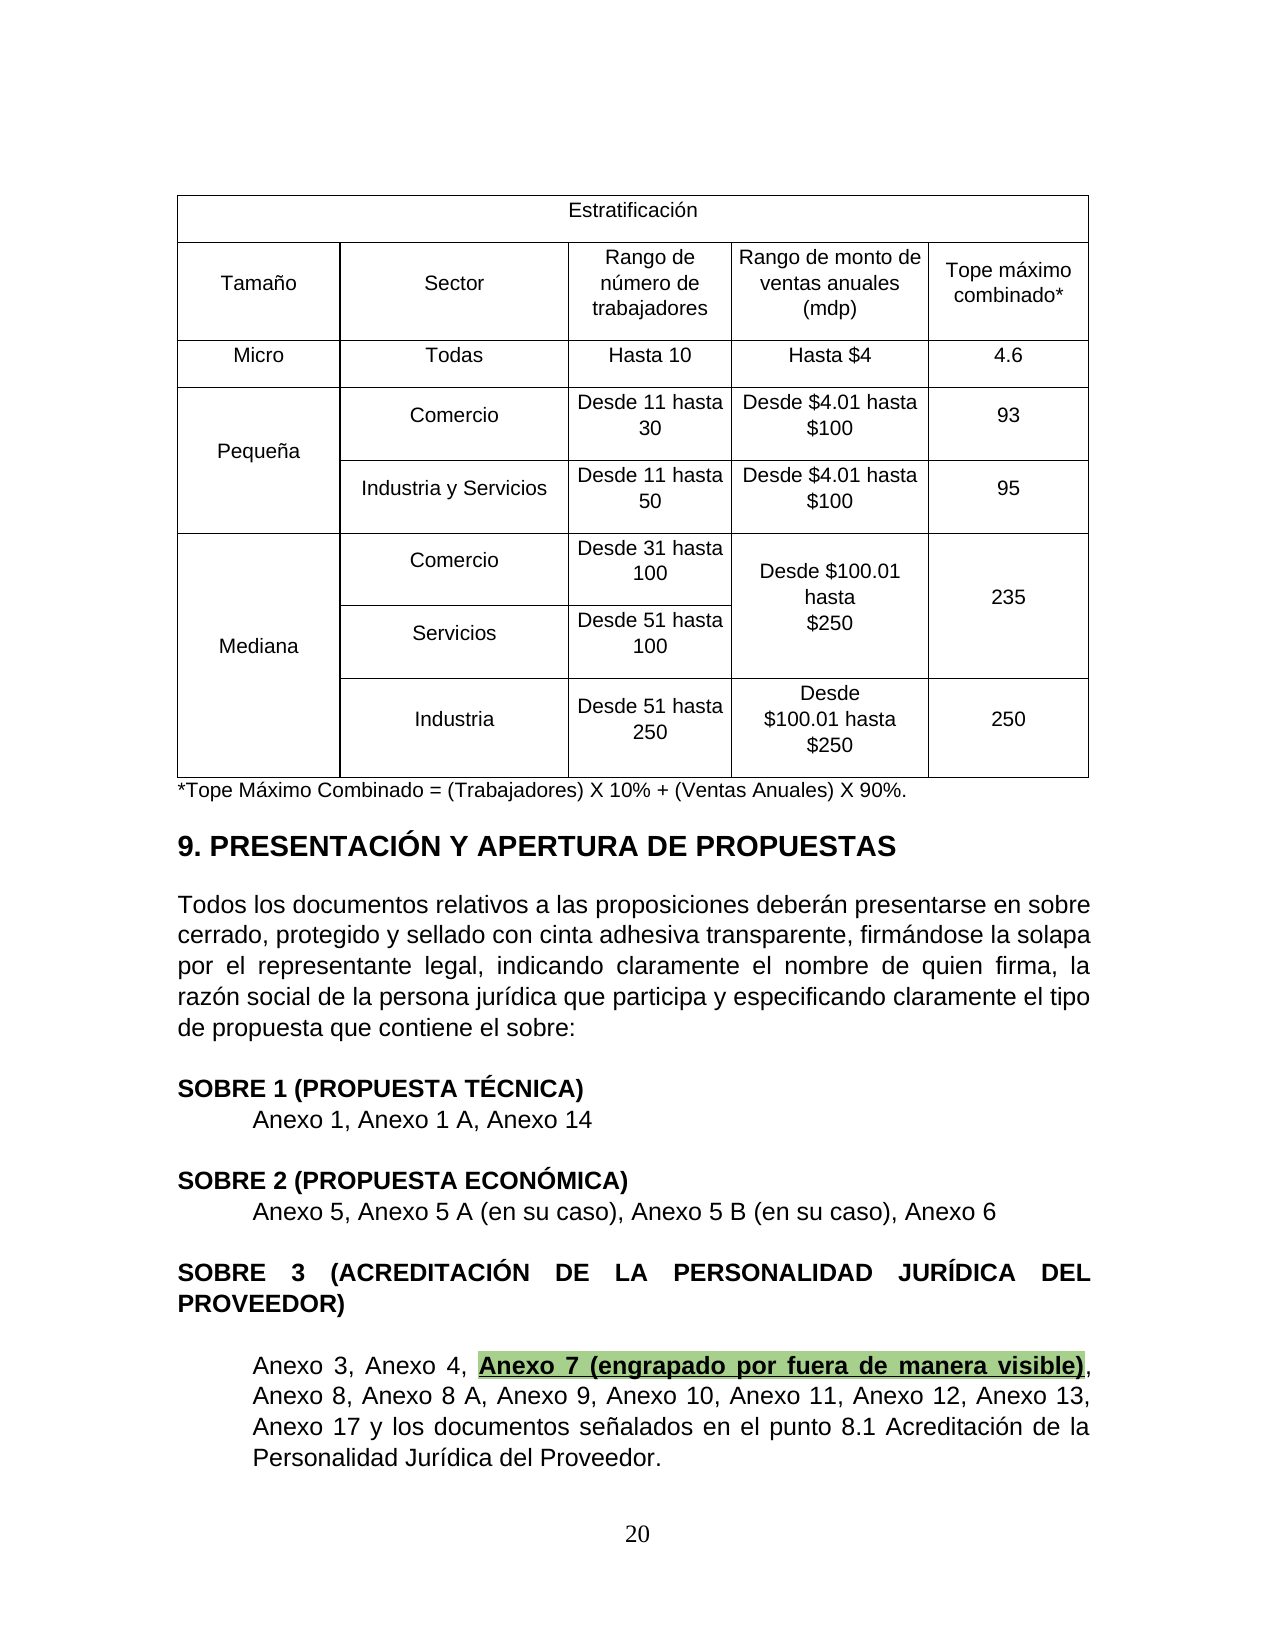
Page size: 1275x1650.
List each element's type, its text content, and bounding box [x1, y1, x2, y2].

table_header Estratificación [178, 196, 1088, 242]
table_cell Desde 11 hasta 50 [569, 461, 731, 533]
table_cell Comercio [341, 534, 568, 605]
table_cell Micro [178, 341, 339, 387]
table_cell Desde $4.01 hasta $100 [732, 388, 928, 460]
table_cell Desde 51 hasta 250 [569, 679, 731, 777]
text Anexo 1, Anexo 1 A, Anexo 14 [252, 1105, 1092, 1133]
table_cell Hasta 10 [569, 341, 731, 387]
text SOBRE 1 (PROPUESTA TÉCNICA) [177, 1074, 1092, 1103]
table_cell Desde 51 hasta 100 [569, 606, 731, 678]
text *Tope Máximo Combinado = (Trabajadores) X 10% + (Ventas Anuales) X 90%. [177, 778, 1098, 802]
table_cell Todas [341, 341, 568, 387]
text SOBRE 2 (PROPUESTA ECONÓMICA) [177, 1166, 1092, 1195]
table_cell Desde 31 hasta 100 [569, 534, 731, 605]
text Anexo 5, Anexo 5 A (en su caso), Anexo 5 B (en su caso), Anexo 6 [252, 1197, 1092, 1226]
table_cell 93 [929, 388, 1088, 460]
table_cell Desde $100.01 hasta $250 [732, 534, 928, 678]
table_cell Tamaño [178, 243, 339, 340]
table_cell Rango de monto de ventas anuales (mdp) [732, 243, 928, 340]
text Anexo 3, Anexo 4, Anexo 7 (engrapado por fuera de manera visible), Anexo 8, Anexo 8 A, Anexo 9, Anexo 10, Anexo 11, Anexo 12, Anexo 13, Anexo 17 y los documentos señalados en el punto 8.1 Acreditación de la Personalidad Jurídica del Proveedor. [252, 1351, 1092, 1472]
table_cell Tope máximo combinado* [929, 243, 1088, 340]
table_cell Desde $100.01 hasta $250 [732, 679, 928, 777]
table_cell Rango de número de trabajadores [569, 243, 731, 340]
table_cell Sector [341, 243, 568, 340]
table_cell 235 [929, 534, 1088, 678]
table_cell Desde $4.01 hasta $100 [732, 461, 928, 533]
table_cell 250 [929, 679, 1088, 777]
table_cell Industria y Servicios [341, 461, 568, 533]
text Todos los documentos relativos a las proposiciones deberán presentarse en sobre cerrado, protegido y sellado con cinta adhesiva transparente, firmándose la solapa por el representante legal, indicando claramente el nombre de quien firma, la razón social de la persona jurídica que participa y especificando claramente el tipo de propuesta que contiene el sobre: [177, 890, 1092, 1041]
table_cell Pequeña [178, 388, 339, 533]
table_cell 95 [929, 461, 1088, 533]
table_cell Servicios [341, 606, 568, 678]
table_cell Comercio [341, 388, 568, 460]
table_cell 4.6 [929, 341, 1088, 387]
table_cell Industria [341, 679, 568, 777]
table_cell Mediana [178, 534, 339, 777]
text SOBRE 3 (ACREDITACIÓN DE LA PERSONALIDAD JURÍDICA DEL PROVEEDOR) [177, 1258, 1092, 1318]
table_cell Hasta $4 [732, 341, 928, 387]
table_cell Desde 11 hasta 30 [569, 388, 731, 460]
subtitle 9. PRESENTACIÓN Y APERTURA DE PROPUESTAS [177, 828, 1098, 862]
